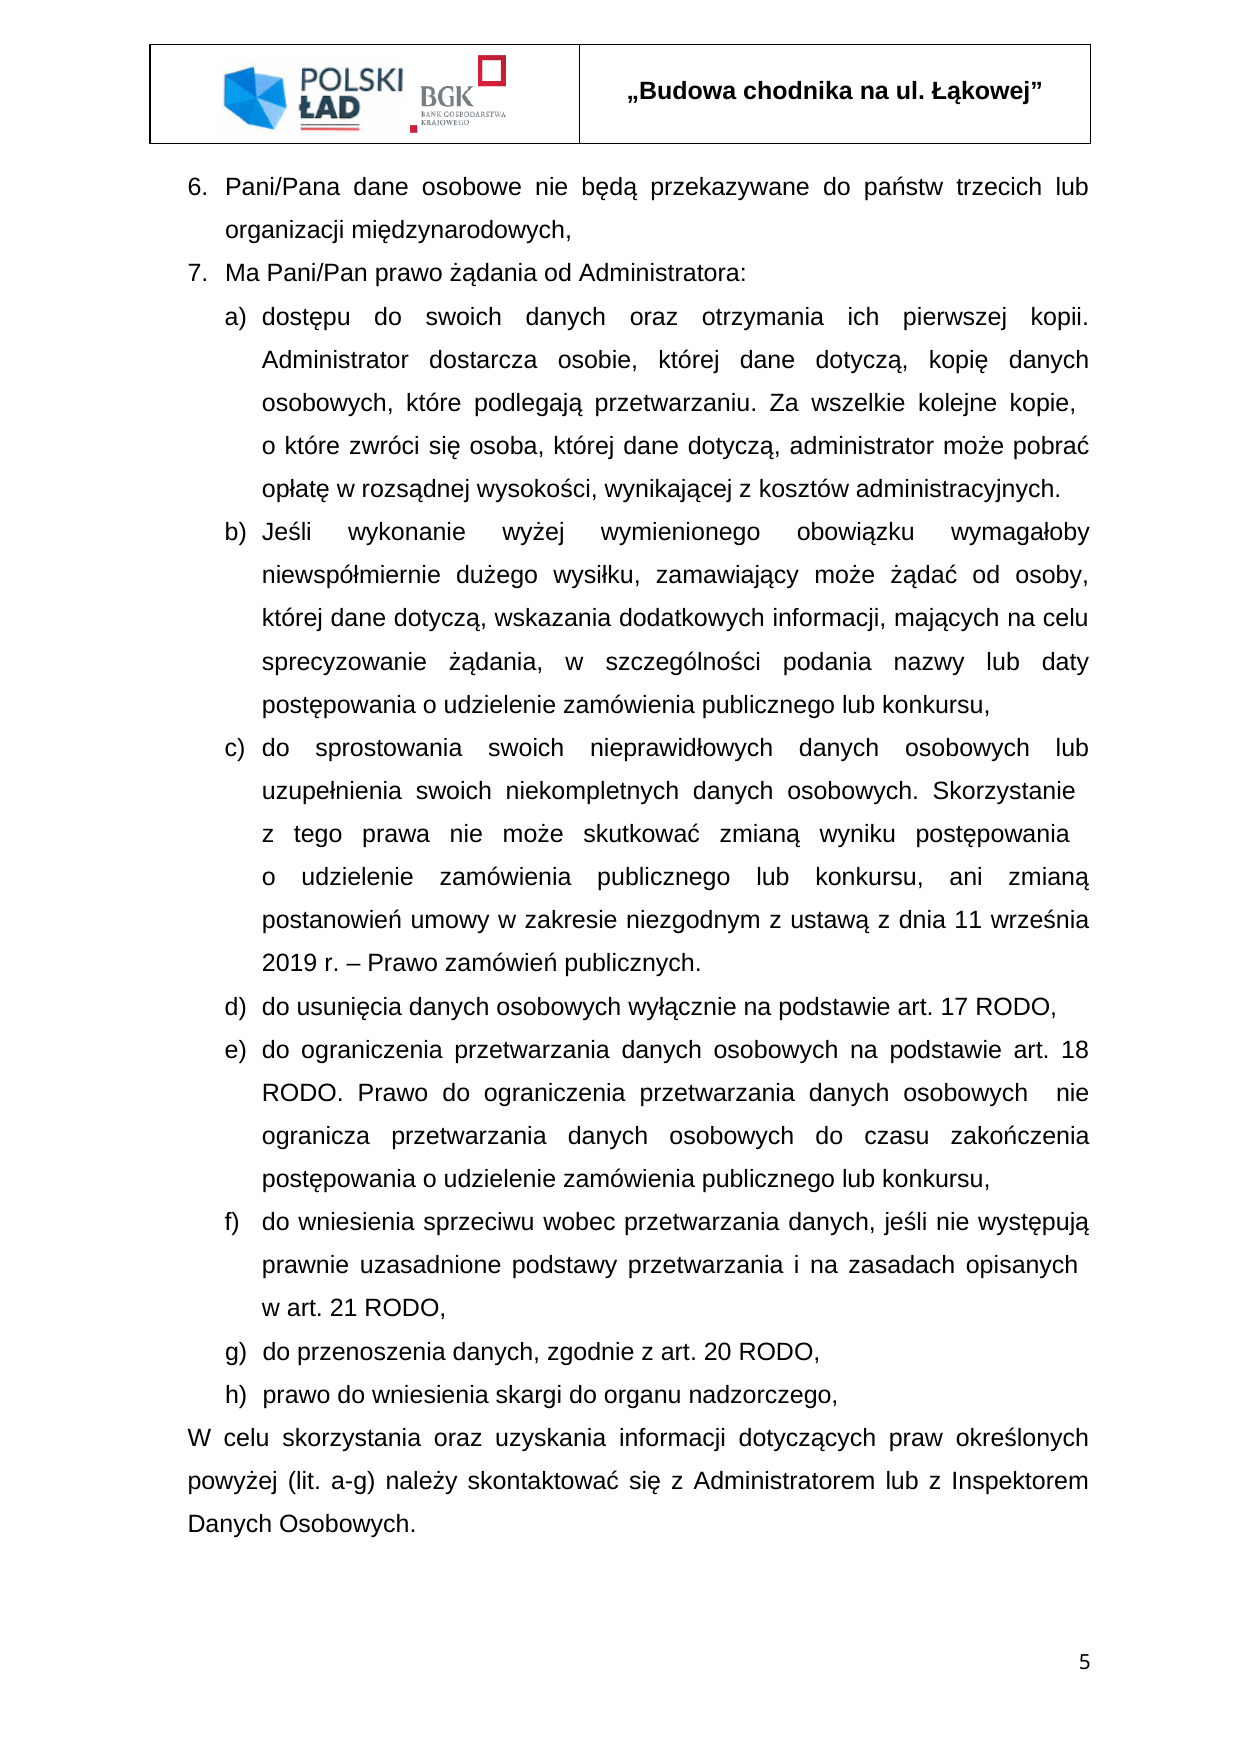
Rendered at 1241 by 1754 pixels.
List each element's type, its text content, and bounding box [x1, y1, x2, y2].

list Ma Pani/Pan prawo żądania od Administratora: [187, 258, 1090, 287]
list do przenoszenia danych, zgodnie z art. 20 RODO, [225, 1337, 1090, 1365]
list do sprostowania swoich nieprawidłowych danych osobowych lub uzupełnienia swoich niekompletnych danych osobowych. Skorzystanie z tego prawa nie może skutkować zmianą wyniku postępowania o udzielenie zamówienia publicznego lub konkursu, ani zmianą postanowień umowy w zakresie niezgodnym z ustawą z dnia 11 września 2019 r. – Prawo zamówień publicznych. [224, 733, 1090, 977]
list dostępu do swoich danych oraz otrzymania ich pierwszej kopii. Administrator dostarcza osobie, której dane dotyczą, kopię danych osobowych, które podlegają przetwarzaniu. Za wszelkie kolejne kopie, o które zwróci się osoba, której dane dotyczą, administrator może pobrać opłatę w rozsądnej wysokości, wynikającej z kosztów administracyjnych. [224, 302, 1090, 503]
text W celu skorzystania oraz uzyskania informacji dotyczących praw określonych powyżej (lit. a-g) należy skontaktować się z Administratorem lub z Inspektorem Danych Osobowych. [187, 1423, 1090, 1538]
list do wniesienia sprzeciwu wobec przetwarzania danych, jeśli nie występują prawnie uzasadnione podstawy przetwarzania i na zasadach opisanych w art. 21 RODO, [224, 1207, 1090, 1322]
list Jeśli wykonanie wyżej wymienionego obowiązku wymagałoby niewspółmiernie dużego wysiłku, zamawiający może żądać od osoby, której dane dotyczą, wskazania dodatkowych informacji, mających na celu sprecyzowanie żądania, w szczególności podania nazwy lub daty postępowania o udzielenie zamówienia publicznego lub konkursu, [224, 517, 1090, 718]
list do usunięcia danych osobowych wyłącznie na podstawie art. 17 RODO, [224, 992, 1090, 1020]
list prawo do wniesienia skargi do organu nadzorczego, [225, 1380, 1090, 1408]
list Pani/Pana dane osobowe nie będą przekazywane do państw trzecich lub organizacji międzynarodowych, [187, 172, 1090, 244]
list do ograniczenia przetwarzania danych osobowych na podstawie art. 18 RODO. Prawo do ograniczenia przetwarzania danych osobowych nie ogranicza przetwarzania danych osobowych do czasu zakończenia postępowania o udzielenie zamówienia publicznego lub konkursu, [224, 1035, 1090, 1193]
picture [218, 51, 512, 136]
